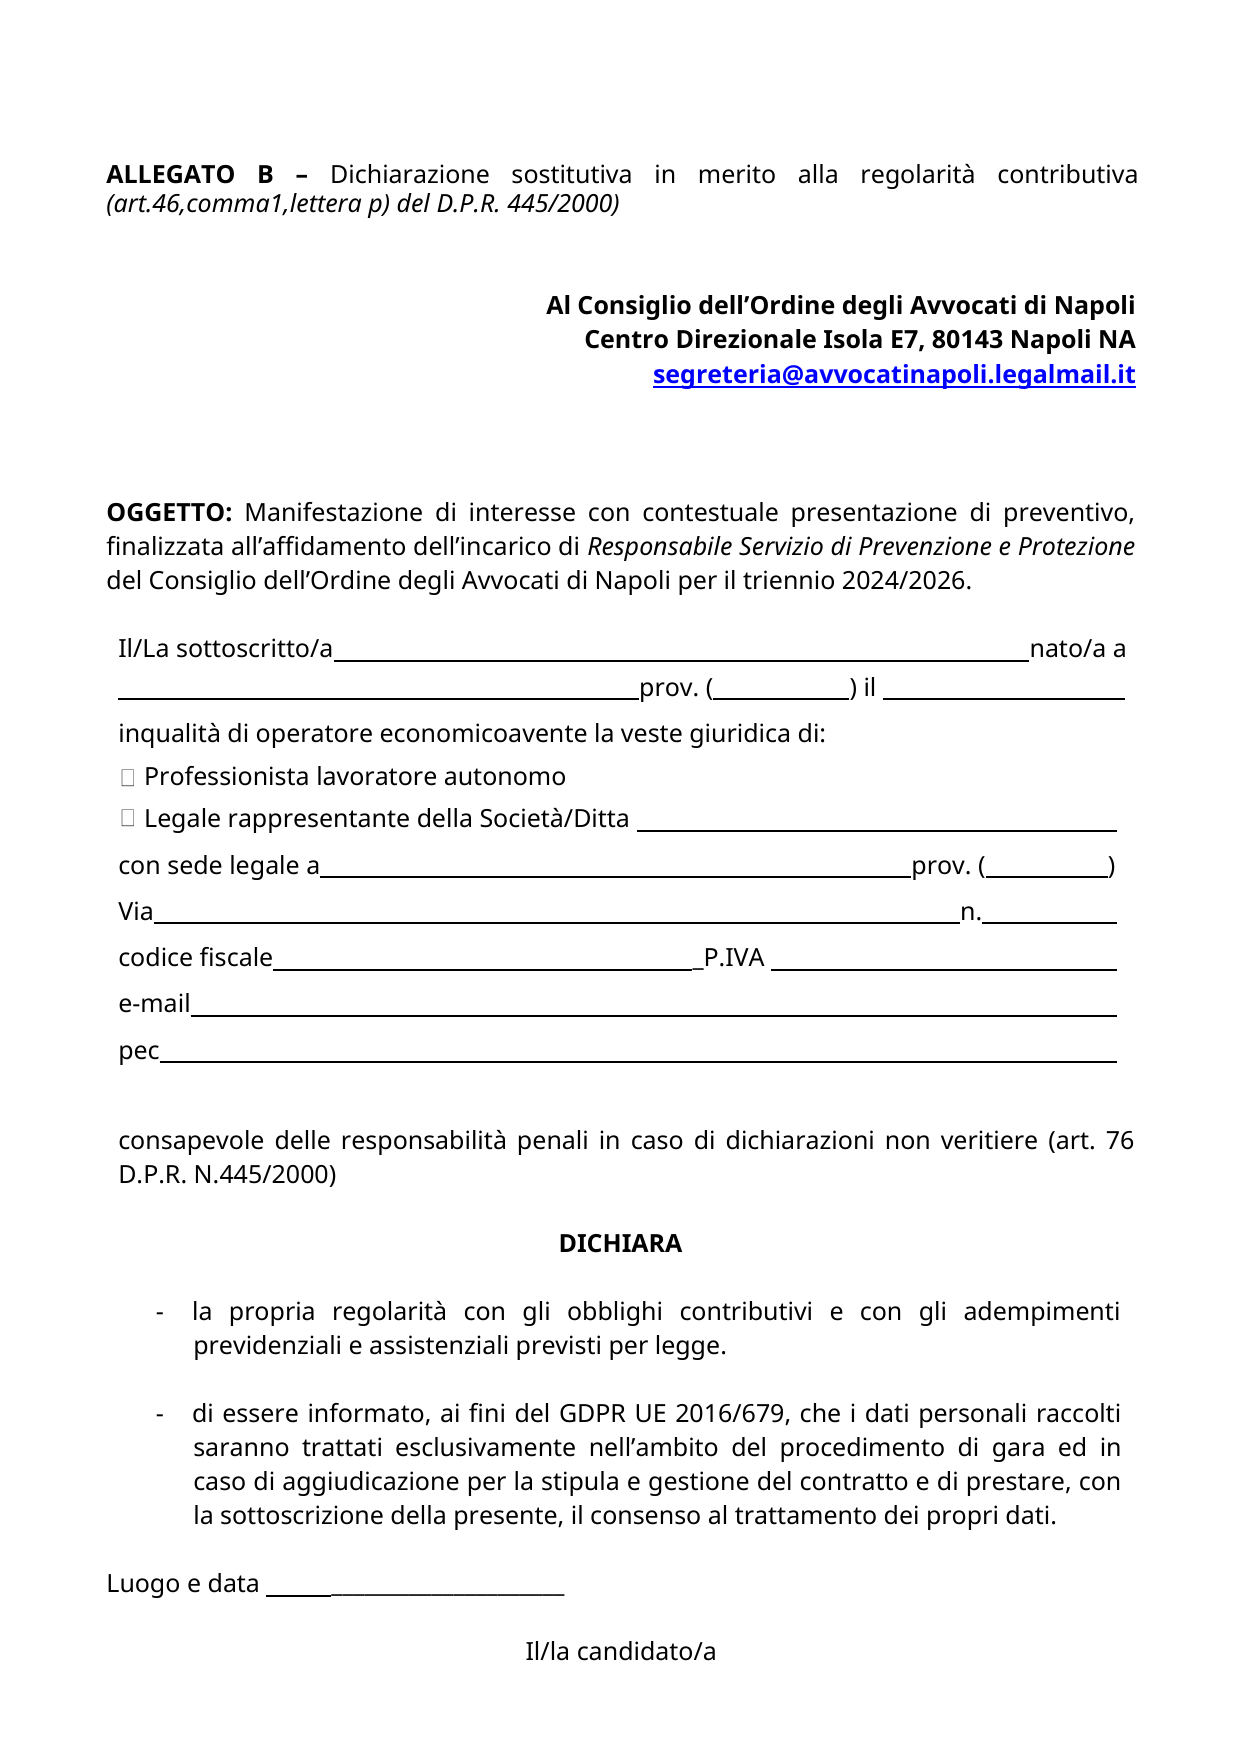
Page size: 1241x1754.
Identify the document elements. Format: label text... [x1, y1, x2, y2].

subtitle DICHIARA [144, 1225, 1096, 1259]
text Il/la candidato/a [106, 1634, 1136, 1668]
text consapevole delle responsabilità penali in caso di dichiarazioni non veritiere (art. 76 D.P.R. N.445/2000) [118, 1123, 1136, 1191]
list di essere informato, ai fini del GDPR UE 2016/679, che i dati personali raccolti saranno trattati esclusivamente nell’ambito del procedimento di gara ed in caso di aggiudicazione per la stipula e gestione del contratto e di prestare, con la sottoscrizione della presente, il consenso al trattamento dei propri dati. [156, 1396, 1122, 1532]
text Al Consiglio dell’Ordine degli Avvocati di Napoli [106, 287, 1136, 321]
list la propria regolarità con gli obblighi contributivi e con gli adempimenti previdenziali e assistenziali previsti per legge. [156, 1293, 1122, 1361]
picture [118, 762, 144, 791]
text OGGETTO: Manifestazione di interesse con contestuale presentazione di preventivo, finalizzata all’affidamento dell’incarico di Responsabile Servizio di Prevenzione e Protezione del Consiglio dell’Ordine degli Avvocati di Napoli per il triennio 2024/2026. [106, 495, 1136, 597]
text prov. ( ) il inqualità di operatore economicoavente la veste giuridica di: [118, 669, 1126, 750]
text Professionista lavoratore autonomo [144, 762, 1136, 791]
text segreteria@avvocatinapoli.legalmail.it [106, 357, 1136, 391]
text Il/La sottoscritto/a nato/a a [118, 631, 1136, 665]
text ALLEGATO B – Dichiarazione sostitutiva in merito alla regolarità contributiva (art.46,comma1,lettera p) del D.P.R. 445/2000) [106, 161, 1139, 218]
text Legale rappresentante della Società/Ditta con sede legale a prov. ( ) Via n. codice fiscale _P.IVA e-mail pec [118, 801, 1124, 1066]
text Luogo e data _____________________ [106, 1566, 1136, 1600]
text Centro Direzionale Isola E7, 80143 Napoli NA [106, 322, 1136, 356]
